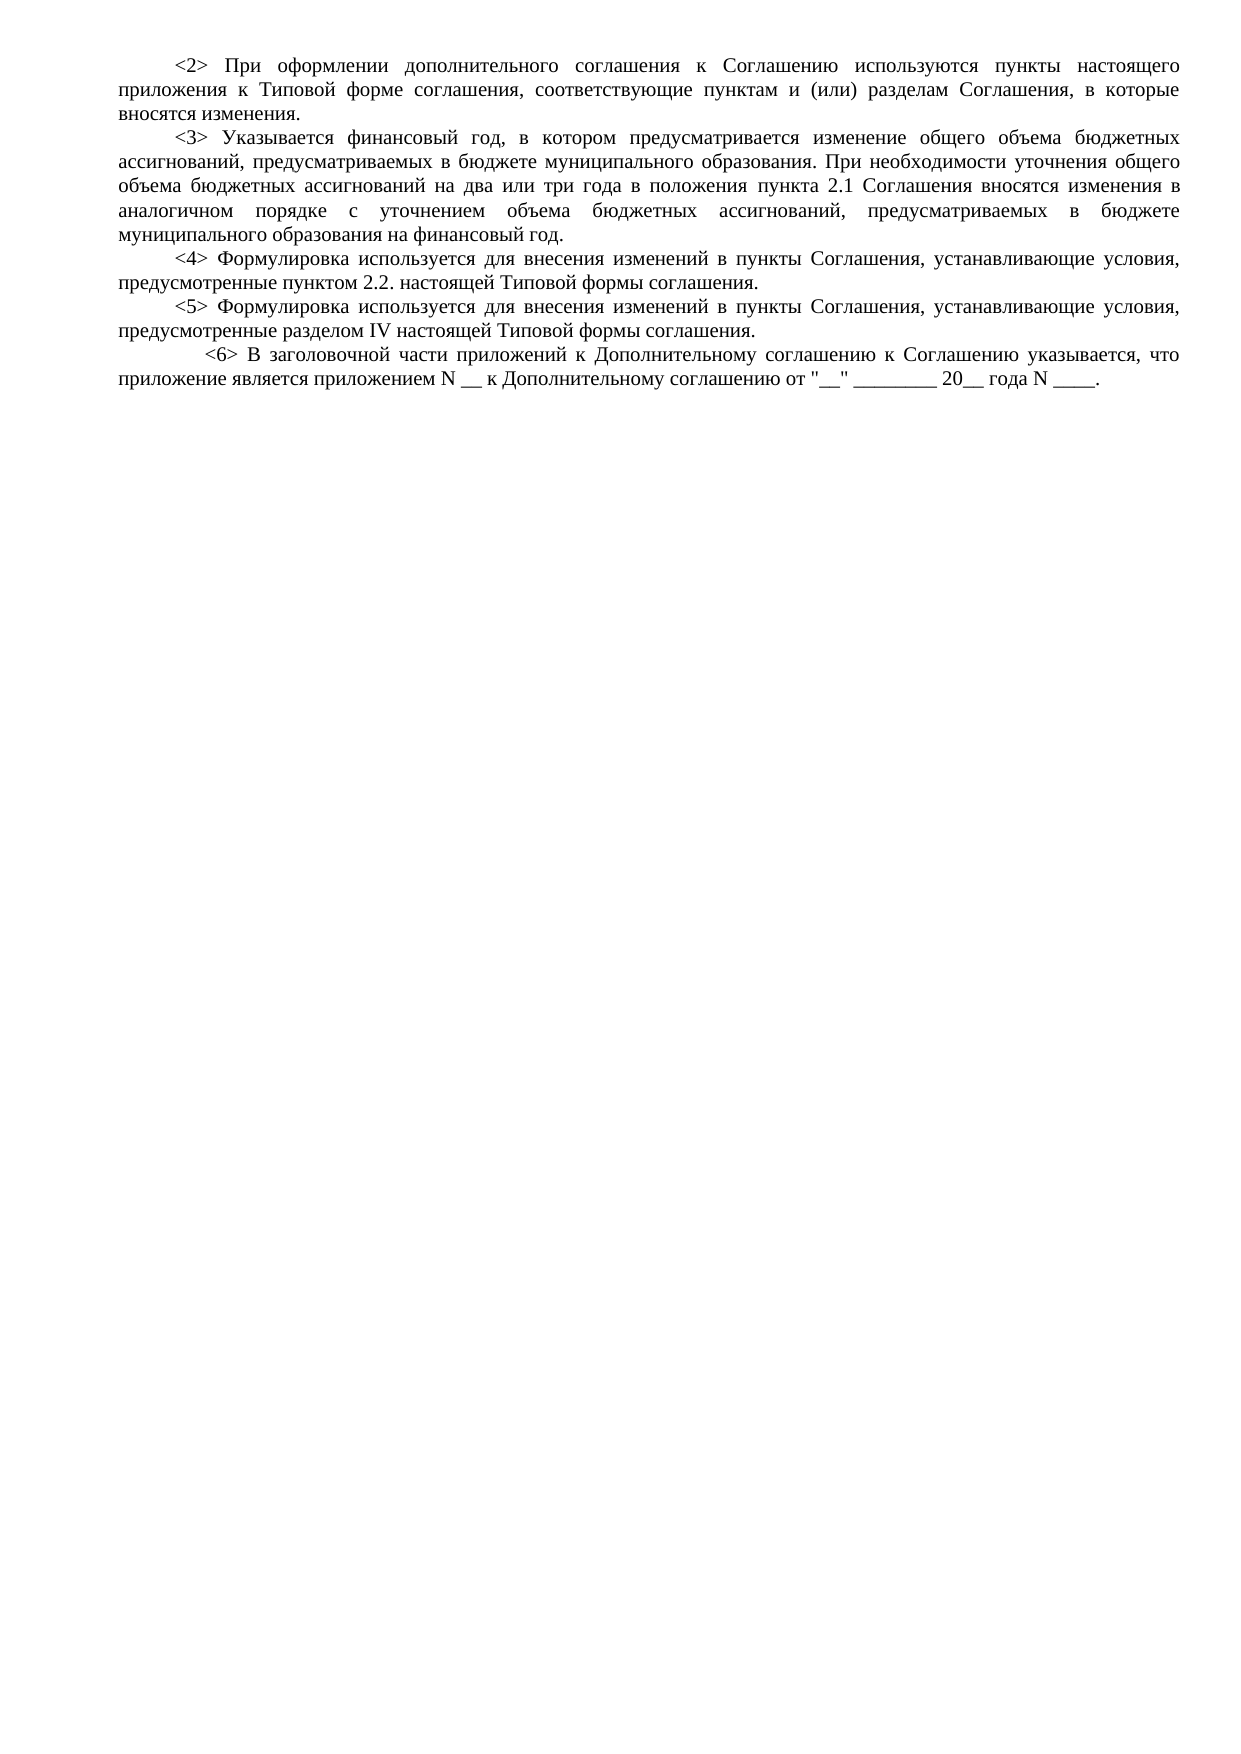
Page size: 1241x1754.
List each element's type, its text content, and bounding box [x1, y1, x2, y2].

text <2> При оформлении дополнительного соглашения к Соглашению используются пункты настоящего приложения к Типовой форме соглашения, соответствующие пунктам и (или) разделам Соглашения, в которые вносятся изменения. [118, 53, 1181, 125]
text <3> Указывается финансовый год, в котором предусматривается изменение общего объема бюджетных ассигнований, предусматриваемых в бюджете муниципального образования. При необходимости уточнения общего объема бюджетных ассигнований на два или три года в положения пункта 2.1 Соглашения вносятся изменения в аналогичном порядке с уточнением объема бюджетных ассигнований, предусматриваемых в бюджете муниципального образования на финансовый год. [118, 125, 1181, 246]
text <4> Формулировка используется для внесения изменений в пункты Соглашения, устанавливающие условия, предусмотренные пунктом 2.2. настоящей Типовой формы соглашения. [118, 246, 1181, 294]
text <5> Формулировка используется для внесения изменений в пункты Соглашения, устанавливающие условия, предусмотренные разделом IV настоящей Типовой формы соглашения. [118, 294, 1181, 342]
text <6> В заголовочной части приложений к Дополнительному соглашению к Соглашению указывается, что приложение является приложением N __ к Дополнительному соглашению от "__" ________ 20__ года N ____. [118, 342, 1181, 390]
